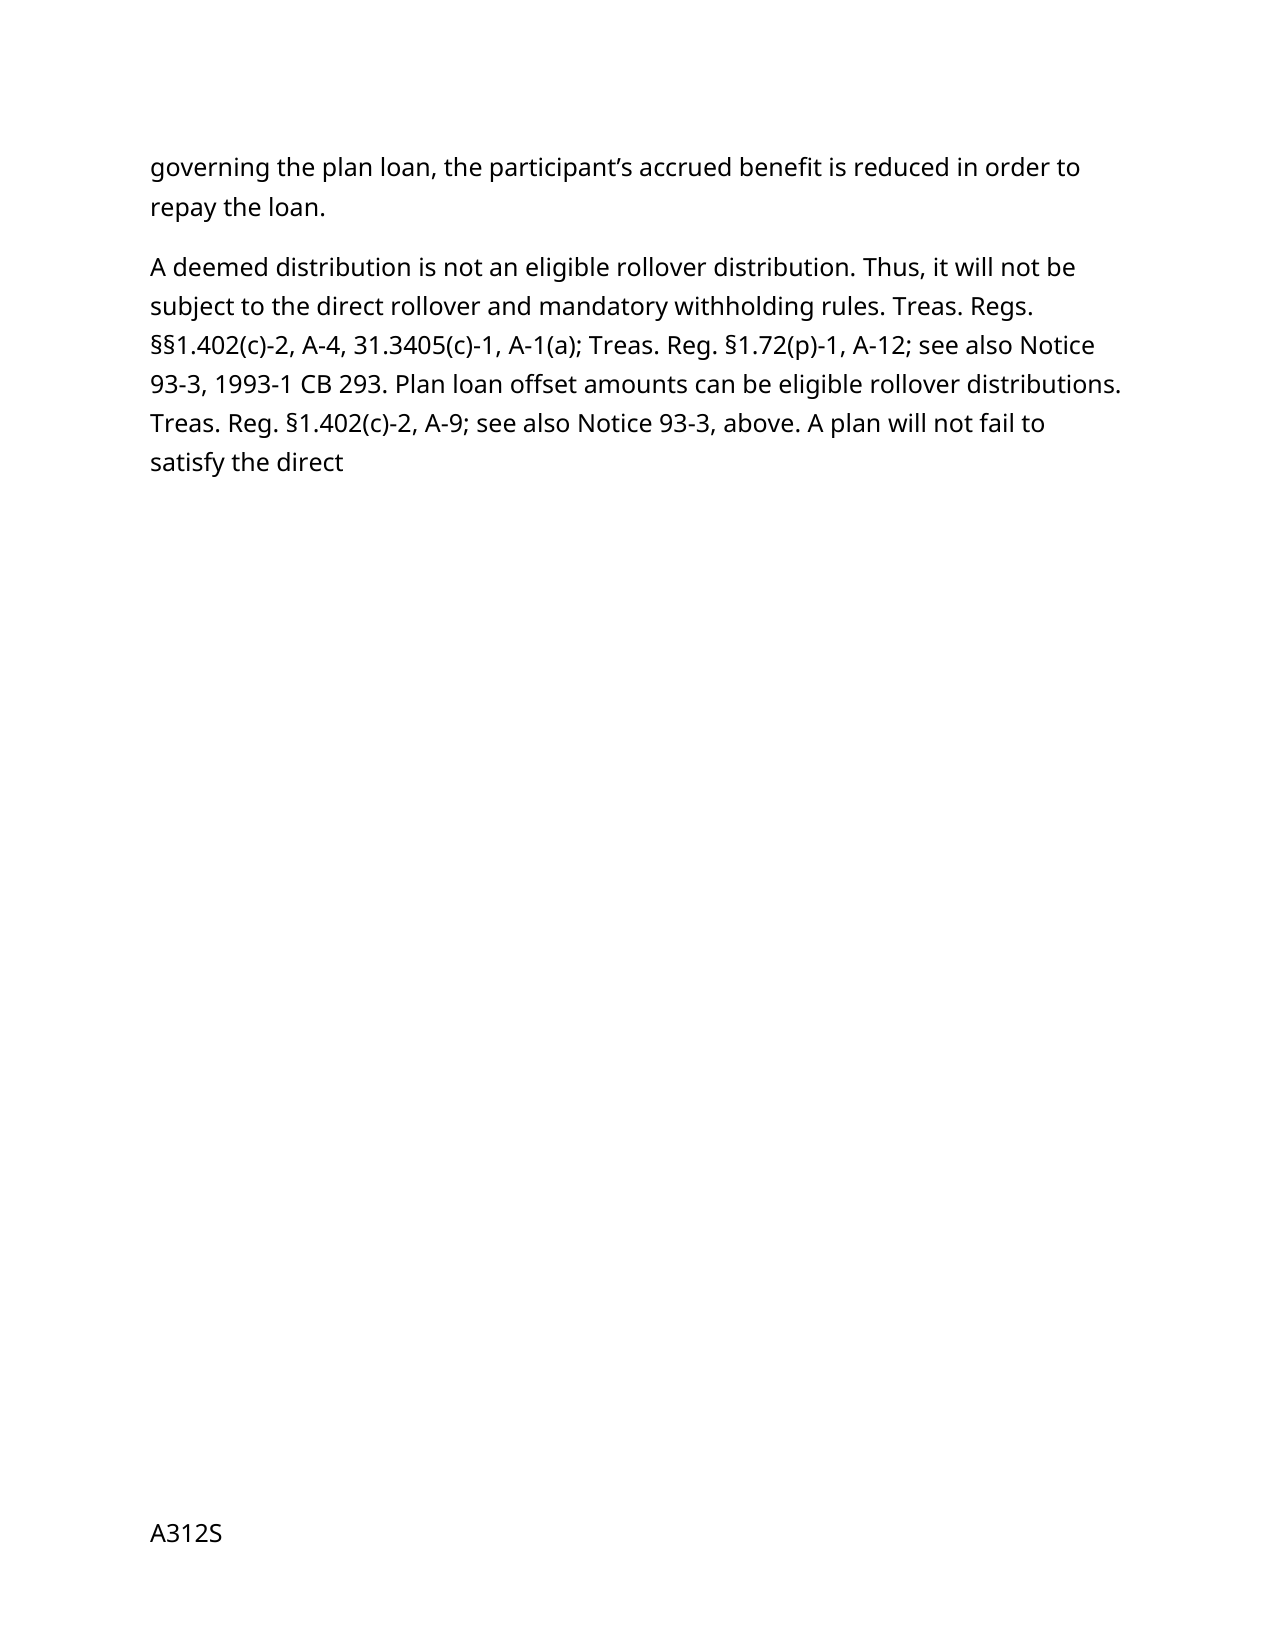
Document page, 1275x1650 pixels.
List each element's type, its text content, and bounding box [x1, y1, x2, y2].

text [150, 150, 1125, 223]
text A deemed distribution is not an eligible rollover distribution. Thus, it will not be subject to the direct rollover and mandatory withholding rules. Treas. Regs. §§1.402(c)-2, A-4, 31.3405(c)-1, A-1(a); Treas. Reg. §1.72(p)-1, A-12; see also Notice 93-3, 1993-1 CB 293. Plan loan offset amounts can be eligible rollover distributions. Treas. Reg. §1.402(c)-2, A-9; see also Notice 93-3, above. A plan will not fail to satisfy the direct [150, 249, 1125, 479]
